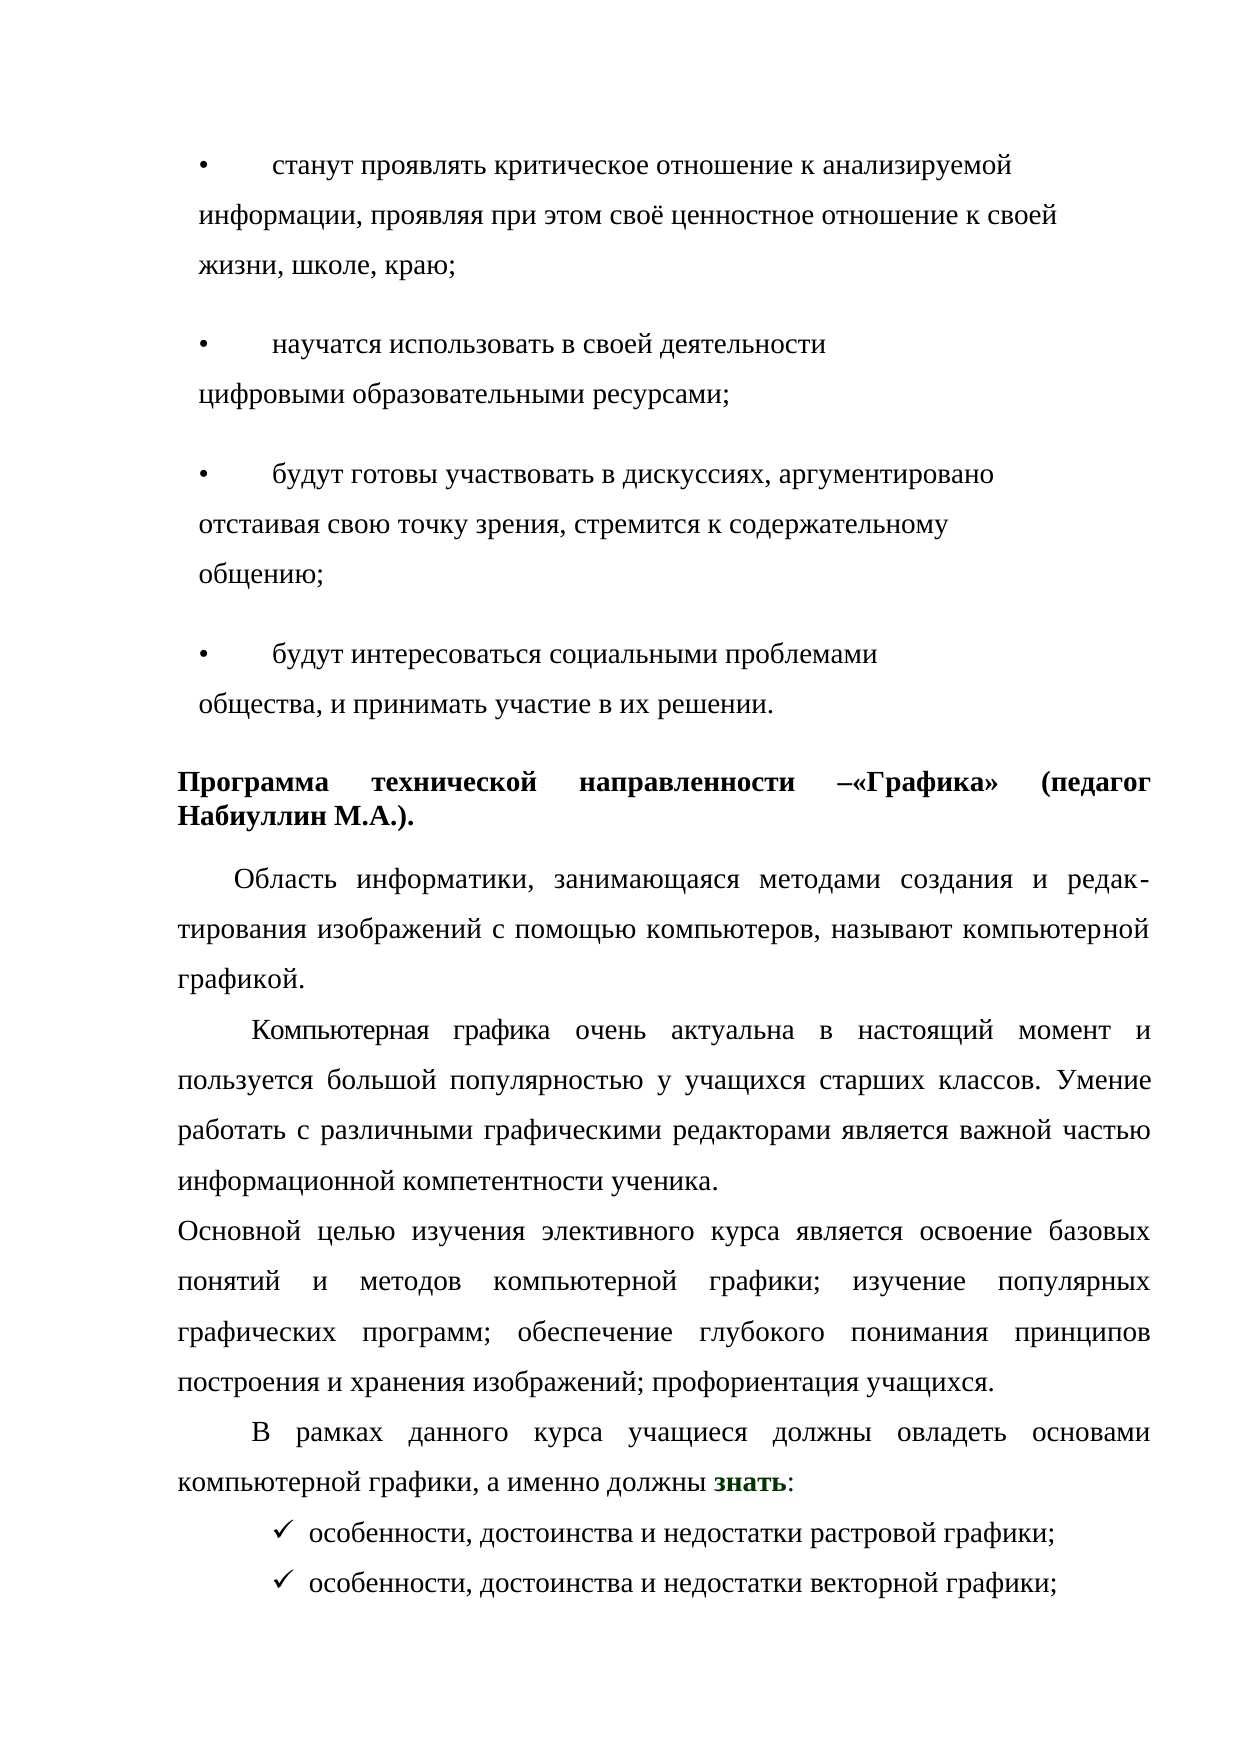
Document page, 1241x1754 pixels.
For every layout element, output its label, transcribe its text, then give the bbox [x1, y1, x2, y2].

list будут готовы участвовать в дискуссиях, аргументировано отстаивая свою точку зрения, стремится к содержательному общению; [198, 456, 1064, 590]
list станут проявлять критическое отношение к анализируемой [198, 147, 1152, 180]
text Программа технической направленности –«Графика» (педагог Набиуллин М.А.). [177, 764, 1152, 832]
list особенности, достоинства и недостатки векторной графики; [271, 1565, 1152, 1599]
text информации, проявляя при этом своё ценностное отношение к своей жизни, школе, краю; [198, 197, 1093, 280]
text Компьютерная графика очень актуальна в настоящий момент и пользуется большой популярностью у учащихся старших классов. Умение работать с различными графическими редакторами является важной частью информационной компетентности ученика. [177, 1012, 1152, 1196]
list научатся использовать в своей деятельности цифровыми образовательными ресурсами; [198, 326, 921, 410]
list будут интересоваться социальными проблемами общества, и принимать участие в их решении. [198, 636, 973, 719]
list особенности, достоинства и недостатки растровой графики; [271, 1515, 1152, 1548]
text В рамках данного курса учащиеся должны овладеть основами компьютерной графики, а именно должны знать: [177, 1414, 1152, 1498]
text Основной целью изучения элективного курса является освоение базовых понятий и методов компьютерной графики; изучение популярных графических программ; обеспечение глубокого понимания принципов построения и хранения изображений; профориентация учащихся. [177, 1213, 1152, 1397]
text Область информатики, занимающаяся методами создания и редактирования изображений с помощью компьютеров, называют компьютерной графикой. [177, 861, 1149, 995]
